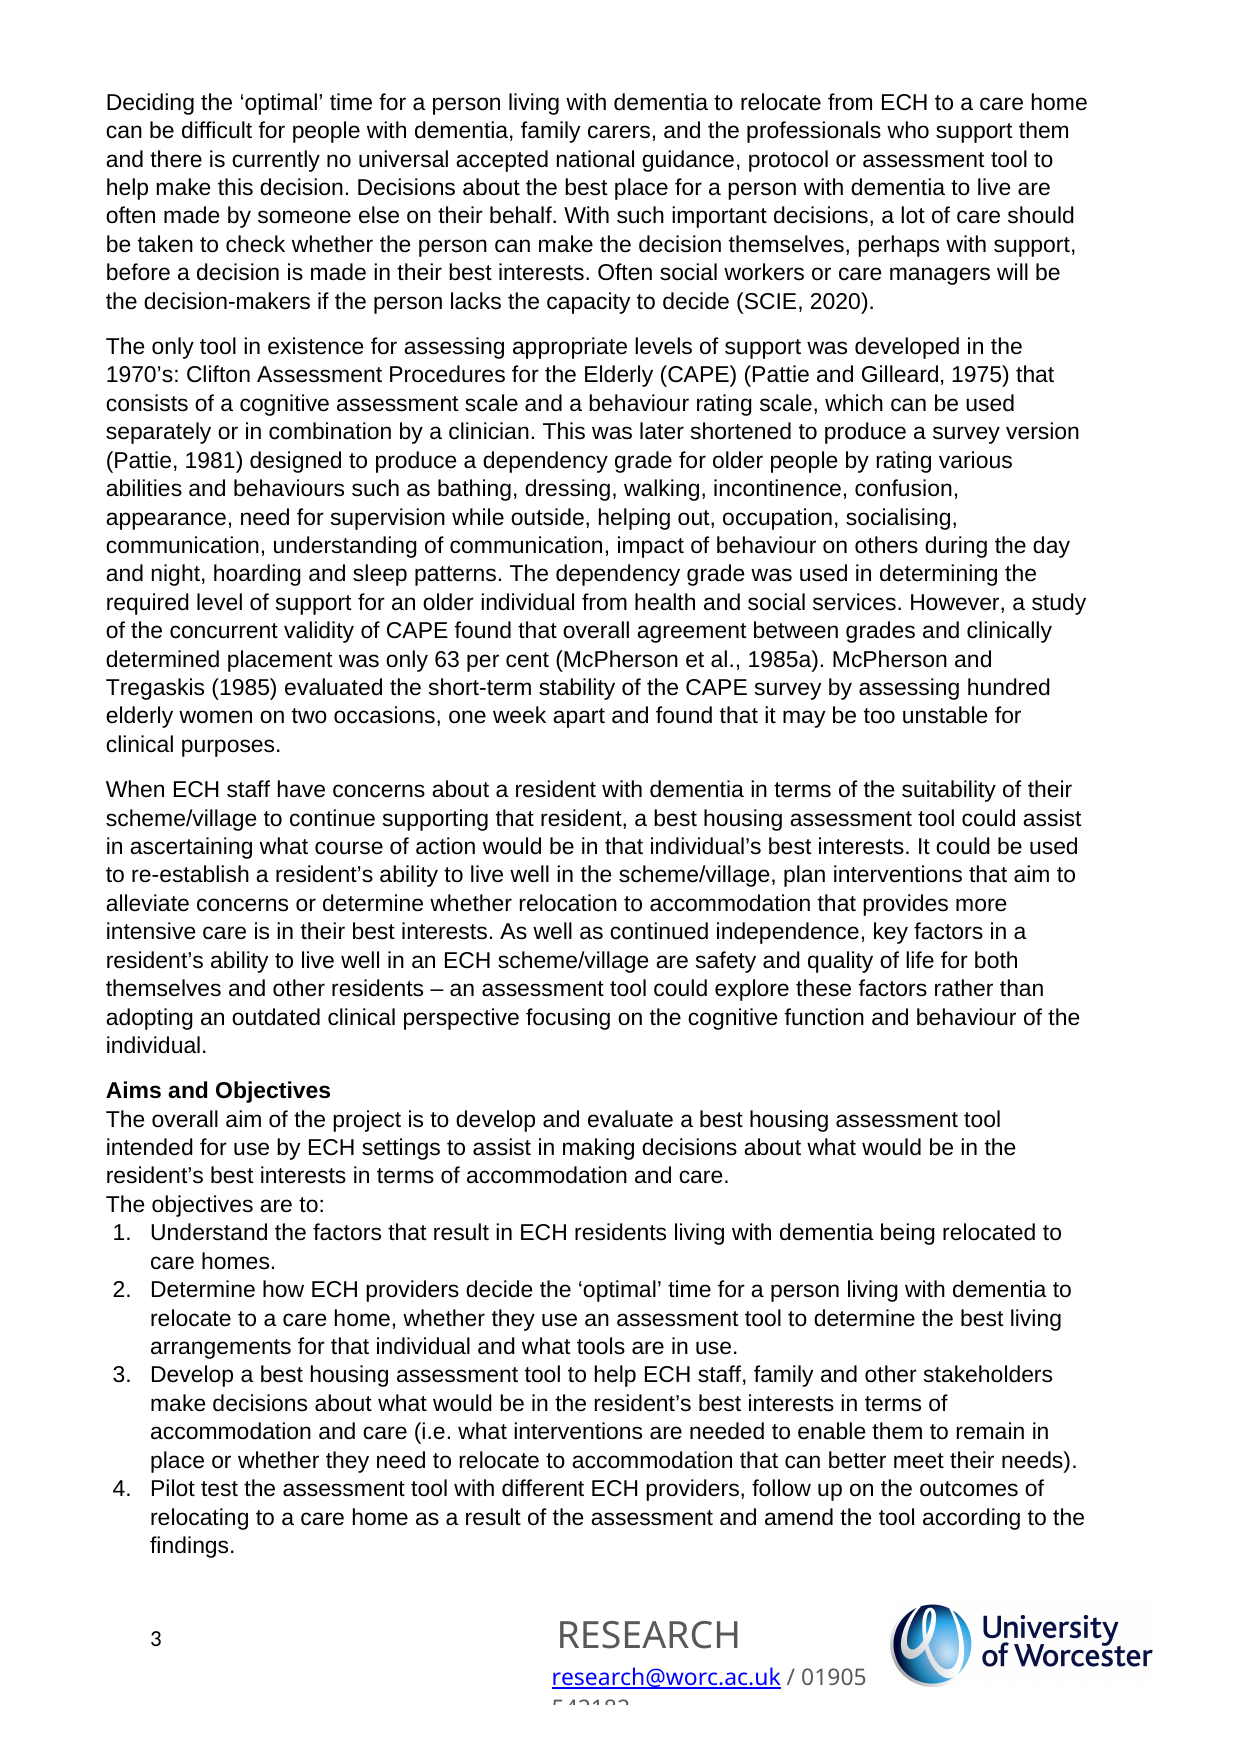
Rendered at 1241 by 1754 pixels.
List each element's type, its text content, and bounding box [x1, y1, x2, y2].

list Develop a best housing assessment tool to help ECH staff, family and other stakeholders make decisions about what would be in the resident’s best interests in terms of accommodation and care (i.e. what interventions are needed to enable them to remain in place or whether they need to relocate to accommodation that can better meet their needs). [112, 1361, 1090, 1473]
text The overall aim of the project is to develop and evaluate a best housing assessment tool intended for use by ECH settings to assist in making decisions about what would be in the resident’s best interests in terms of accommodation and care. [106, 1106, 1090, 1189]
text Deciding the ‘optimal’ time for a person living with dementia to relocate from ECH to a care home can be difficult for people with dementia, family carers, and the professionals who support them and there is currently no universal accepted national guidance, protocol or assessment tool to help make this decision. Decisions about the best place for a person with dementia to live are often made by someone else on their behalf. With such important decisions, a lot of care should be taken to check whether the person can make the decision themselves, perhaps with support, before a decision is made in their best interests. Often social workers or care managers will be the decision-makers if the person lacks the capacity to decide (SCIE, 2020). [106, 89, 1090, 314]
list Pilot test the assessment tool with different ECH providers, follow up on the outcomes of relocating to a care home as a result of the assessment and amend the tool according to the findings. [112, 1475, 1090, 1558]
text The objectives are to: [106, 1191, 1090, 1217]
list Determine how ECH providers decide the ‘optimal’ time for a person living with dementia to relocate to a care home, whether they use an assessment tool to determine the best living arrangements for that individual and what tools are in use. [112, 1276, 1090, 1359]
text Aims and Objectives [106, 1077, 1090, 1103]
list Understand the factors that result in ECH residents living with dementia being relocated to care homes. [112, 1219, 1090, 1274]
picture [890, 1601, 1153, 1687]
text The only tool in existence for assessing appropriate levels of support was developed in the 1970’s: Clifton Assessment Procedures for the Elderly (CAPE) (Pattie and Gilleard‚ 1975) that consists of a cognitive assessment scale and a behaviour rating scale, which can be used separately or in combination by a clinician. This was later shortened to produce a survey version (Pattie, 1981) designed to produce a dependency grade for older people by rating various abilities and behaviours such as bathing, dressing, walking, incontinence, confusion, appearance, need for supervision while outside, helping out, occupation, socialising, communication, understanding of communication, impact of behaviour on others during the day and night, hoarding and sleep patterns. The dependency grade was used in determining the required level of support for an older individual from health and social services. However, a study of the concurrent validity of CAPE found that overall agreement between grades and clinically determined placement was only 63 per cent (McPherson et al., 1985a). McPherson and Tregaskis (1985) evaluated the short-term stability of the CAPE survey by assessing hundred elderly women on two occasions, one week apart and found that it may be too unstable for clinical purposes. [106, 333, 1090, 757]
text When ECH staff have concerns about a resident with dementia in terms of the suitability of their scheme/village to continue supporting that resident, a best housing assessment tool could assist in ascertaining what course of action would be in that individual’s best interests. It could be used to re-establish a resident’s ability to live well in the scheme/village, plan interventions that aim to alleviate concerns or determine whether relocation to accommodation that provides more intensive care is in their best interests. As well as continued independence, key factors in a resident’s ability to live well in an ECH scheme/village are safety and quality of life for both themselves and other residents – an assessment tool could explore these factors rather than adopting an outdated clinical perspective focusing on the cognitive function and behaviour of the individual. [106, 776, 1090, 1058]
